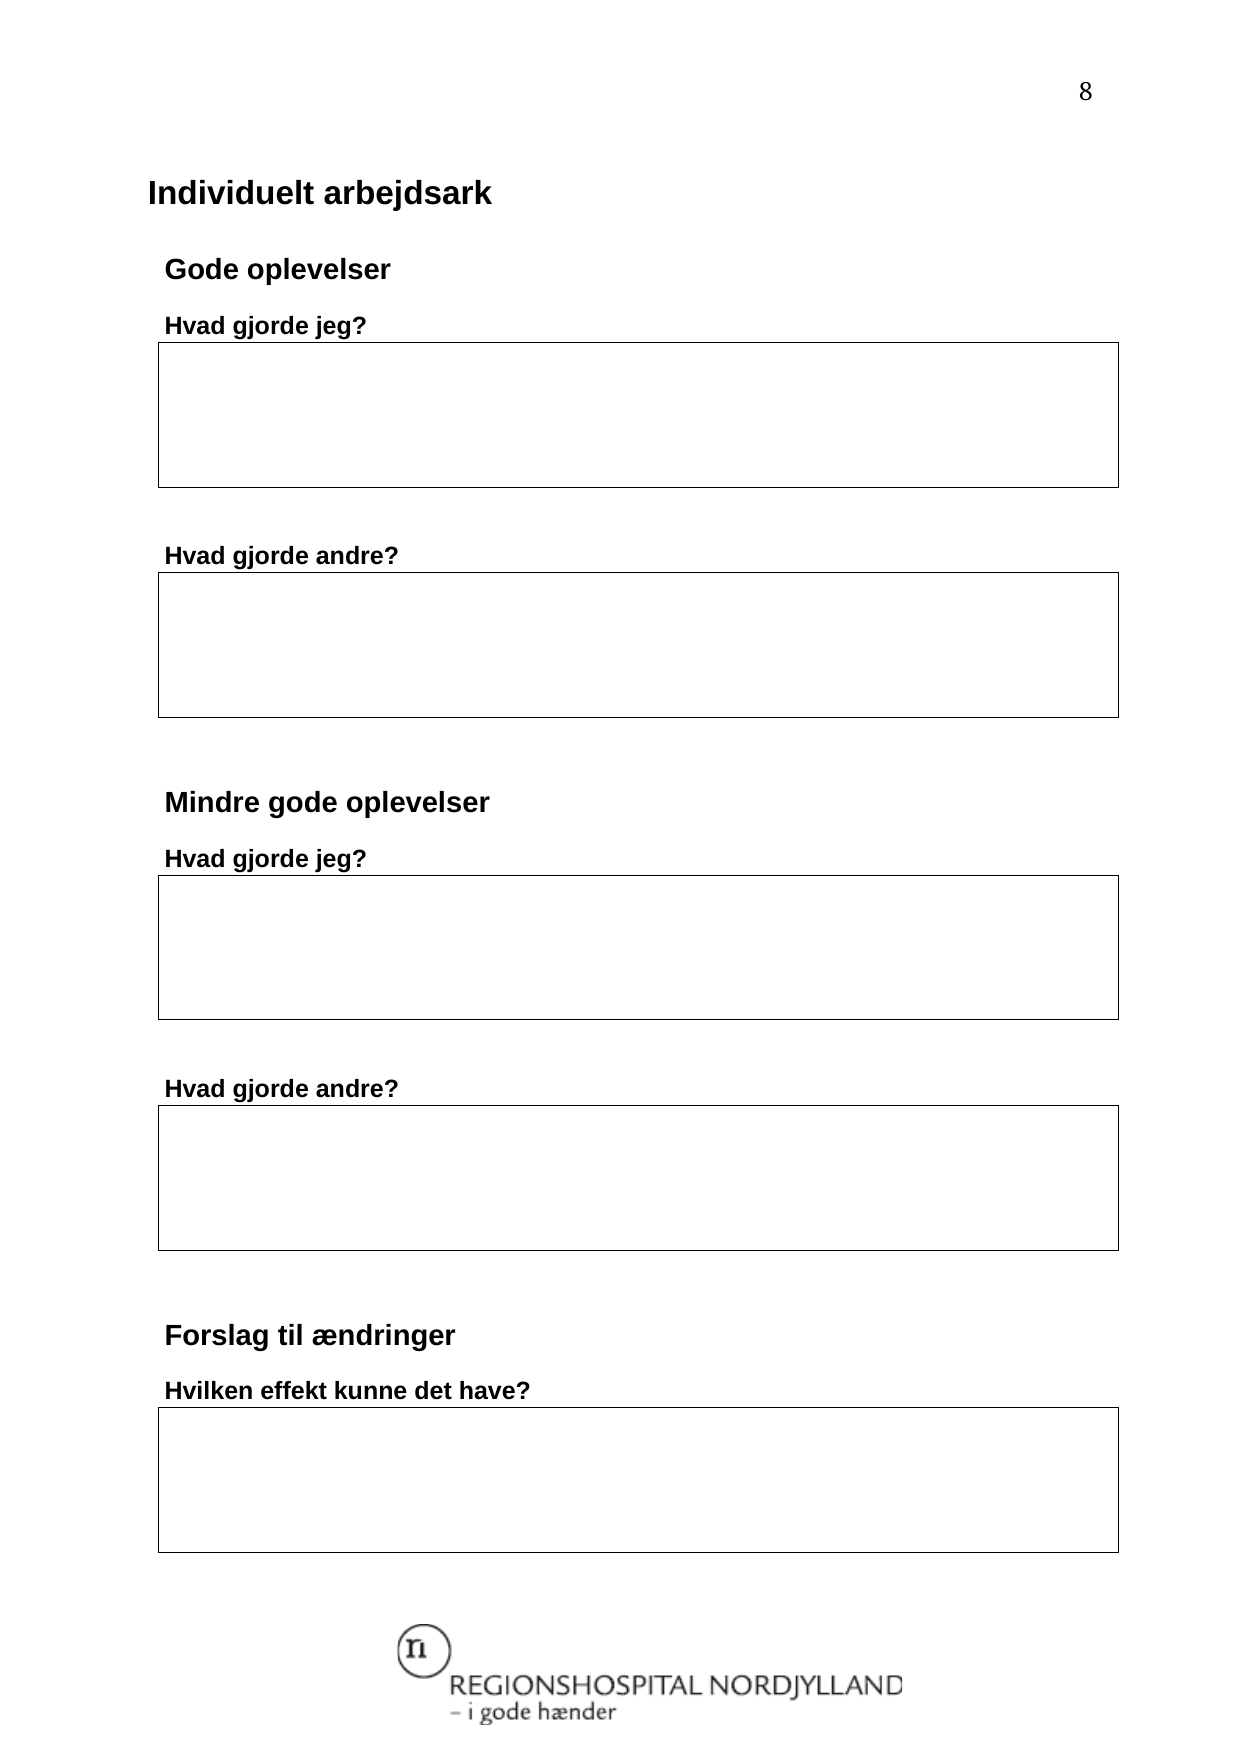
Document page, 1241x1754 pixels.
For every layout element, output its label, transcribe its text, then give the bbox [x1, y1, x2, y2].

table_cell [159, 1106, 1118, 1250]
table_cell Hvilken effekt kunne det have? [159, 1364, 1118, 1407]
table_cell Hvad gjorde andre? [159, 1020, 1118, 1105]
table_cell Mindre gode oplevelser [159, 718, 1118, 831]
subtitle Individuelt arbejdsark [148, 173, 1092, 211]
table_cell [159, 573, 1118, 717]
table_cell Hvad gjorde jeg? [159, 299, 1118, 342]
table_cell [159, 876, 1118, 1019]
table_header Gode oplevelser [159, 253, 1118, 298]
table_cell Hvad gjorde andre? [159, 488, 1118, 572]
table_cell [159, 343, 1118, 487]
table_cell [159, 1408, 1118, 1552]
table_cell Forslag til ændringer [159, 1251, 1118, 1364]
table_cell Hvad gjorde jeg? [159, 831, 1118, 874]
